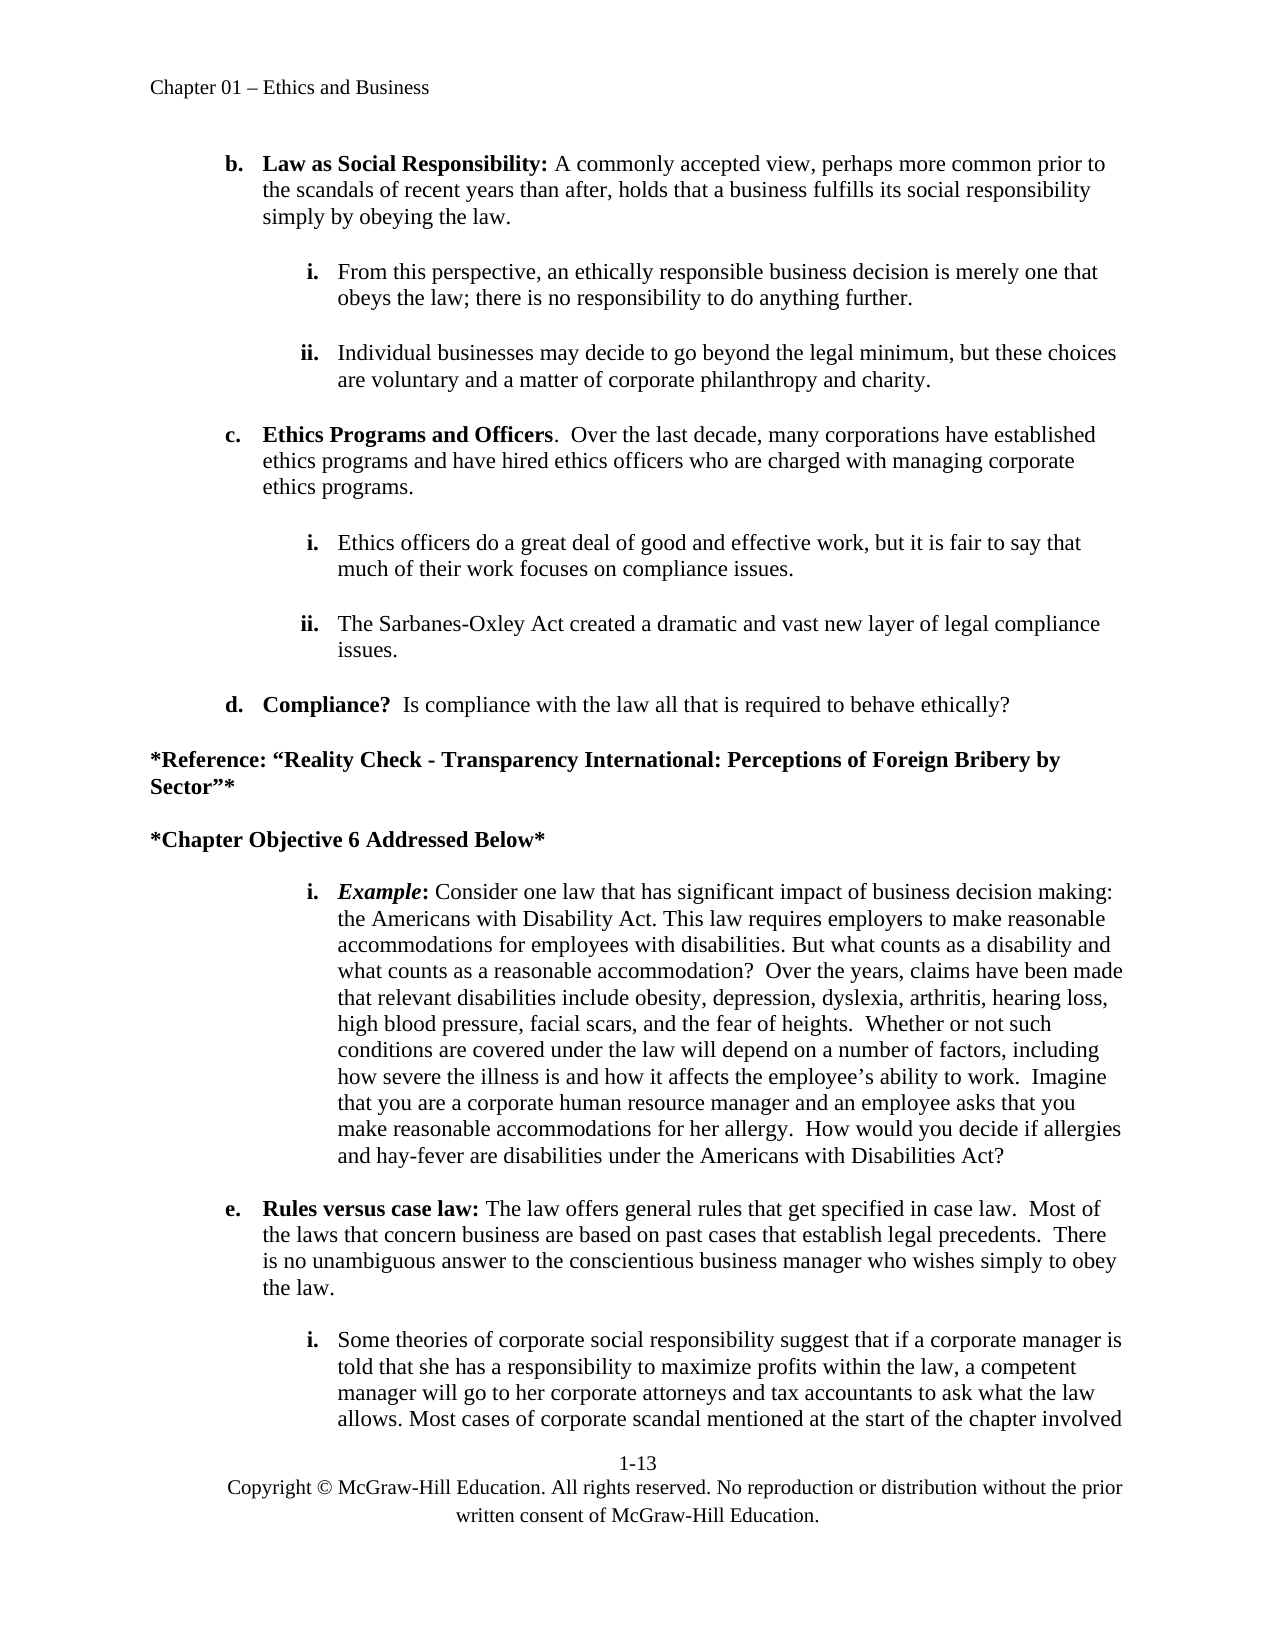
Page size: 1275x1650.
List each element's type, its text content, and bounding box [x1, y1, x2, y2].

list The Sarbanes-Oxley Act created a dramatic and vast new layer of legal compliance issues. [319, 610, 1125, 691]
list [319, 1326, 1125, 1432]
list Compliance? Is compliance with the law all that is required to behave ethically? [225, 691, 1125, 747]
list Individual businesses may decide to go beyond the legal minimum, but these choices are voluntary and a matter of corporate philanthropy and charity. [319, 339, 1125, 421]
list From this perspective, an ethically responsible business decision is merely one that obeys the law; there is no responsibility to do anything further. [319, 258, 1125, 339]
text *Chapter Objective 6 Addressed Below* [150, 826, 1125, 852]
list Law as Social Responsibility: A commonly accepted view, perhaps more common prior to the scandals of recent years than after, holds that a business fulfills its social responsibility simply by obeying the law. [225, 150, 1125, 258]
text *Reference: “Reality Check - Transparency International: Perceptions of Foreign Bribery by Sector”* [150, 747, 1125, 799]
list Rules versus case law: The law offers general rules that get specified in case law. Most of the laws that concern business are based on past cases that establish legal precedents. There is no unambiguous answer to the conscientious business manager who wishes simply to obey the law. [225, 1194, 1125, 1300]
list Example: Consider one law that has significant impact of business decision making: the Americans with Disability Act. This law requires employers to make reasonable accommodations for employees with disabilities. But what counts as a disability and what counts as a reasonable accommodation? Over the years, claims have been made that relevant disabilities include obesity, depression, dyslexia, arthritis, hearing loss, high blood pressure, facial scars, and the fear of heights. Whether or not such conditions are covered under the law will depend on a number of factors, including how severe the illness is and how it affects the employee’s ability to work. Imagine that you are a corporate human resource manager and an employee asks that you make reasonable accommodations for her allergy. How would you decide if allergies and hay-fever are disabilities under the Americans with Disabilities Act? [319, 878, 1125, 1168]
list Ethics Programs and Officers. Over the last decade, many corporations have established ethics programs and have hired ethics officers who are charged with managing corporate ethics programs. [225, 421, 1125, 528]
list Ethics officers do a great deal of good and effective work, but it is fair to say that much of their work focuses on compliance issues. [319, 528, 1125, 610]
